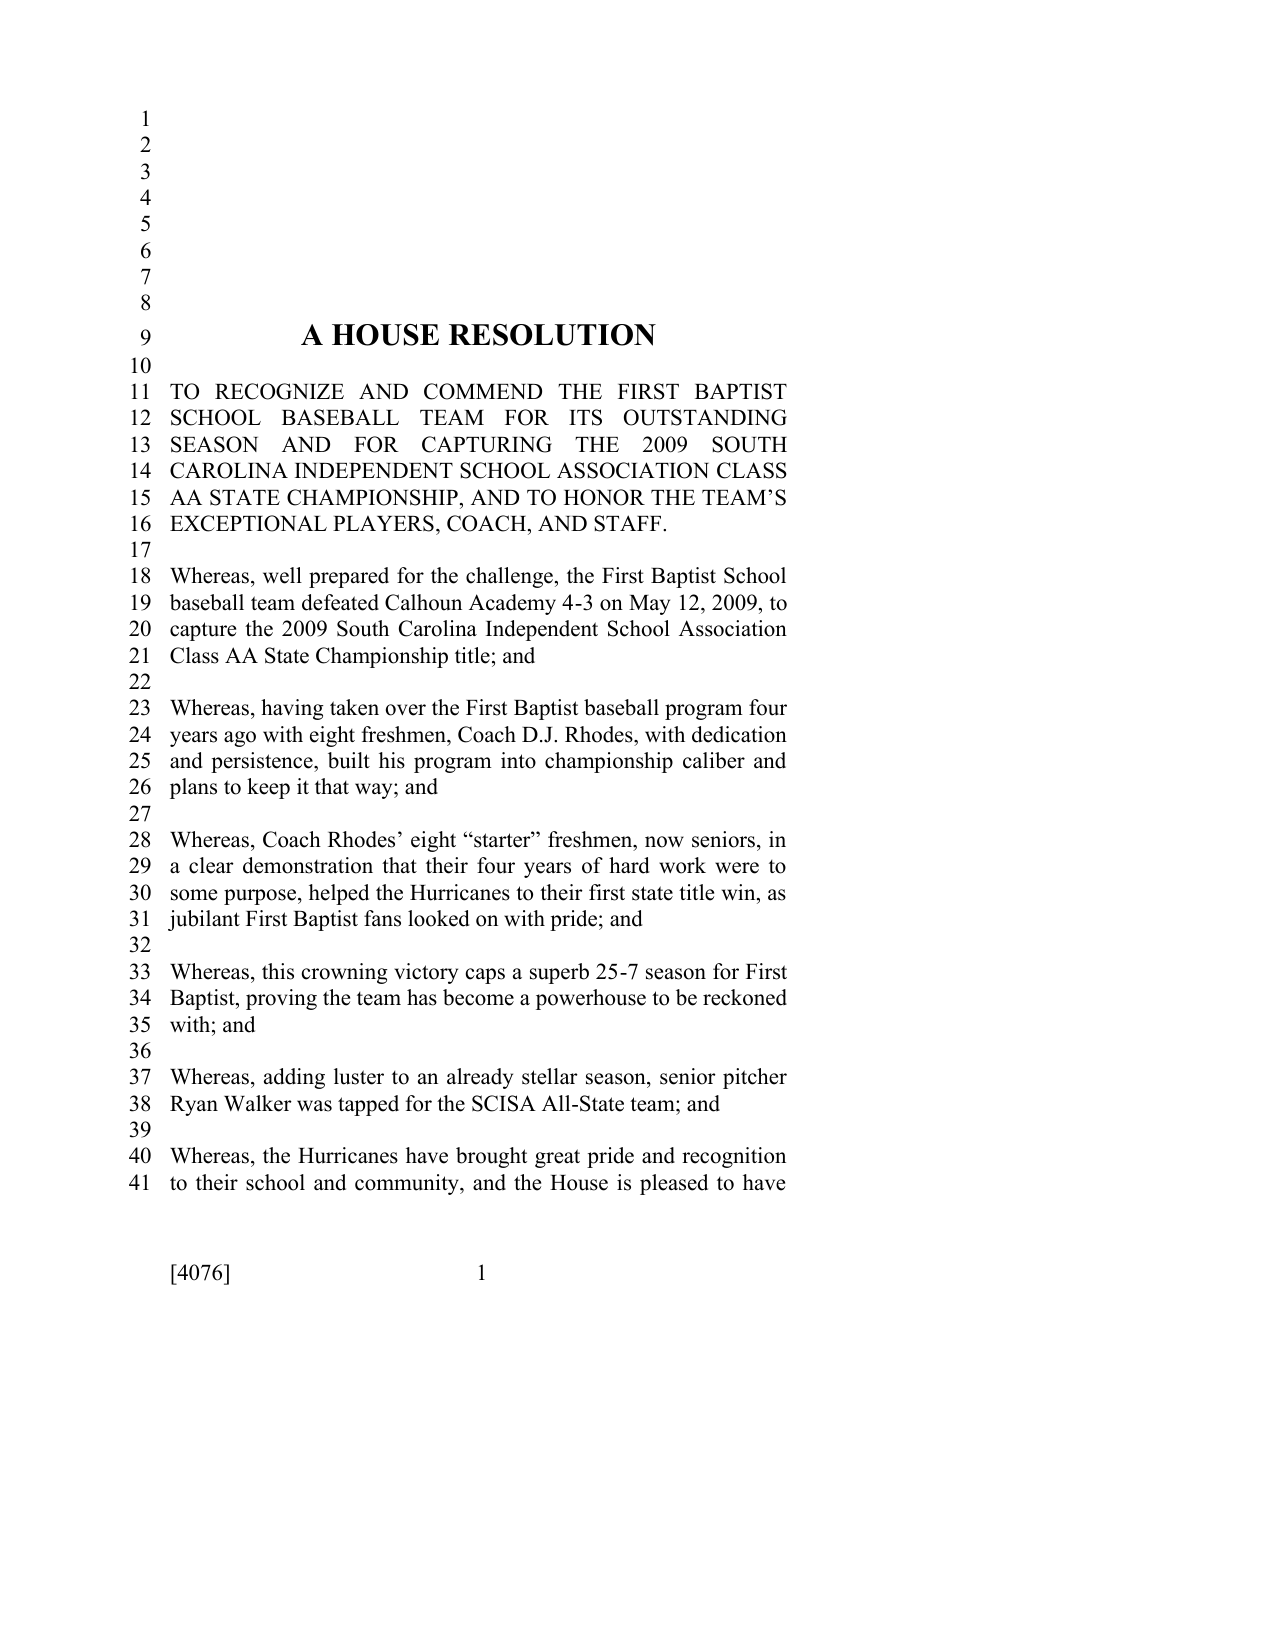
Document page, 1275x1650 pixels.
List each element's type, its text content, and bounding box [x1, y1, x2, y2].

text A HOUSE RESOLUTION [169, 316, 787, 352]
text Whereas, well prepared for the challenge, the First Baptist School baseball team defeated Calhoun Academy 4-3 on May 12, 2009, to capture the 2009 South Carolina Independent School Association Class AA State Championship title; and [169, 563, 787, 668]
text Whereas, adding luster to an already stellar season, senior pitcher Ryan Walker was tapped for the SCISA All-State team; and [169, 1063, 787, 1116]
text Whereas, having taken over the First Baptist baseball program four years ago with eight freshmen, Coach D.J. Rhodes, with dedication and persistence, built his program into championship caliber and plans to keep it that way; and [169, 694, 787, 800]
text Whereas, this crowning victory caps a superb 25-7 season for First Baptist, proving the team has become a powerhouse to be reckoned with; and [169, 958, 787, 1037]
text Whereas, Coach Rhodes’ eight “starter” freshmen, now seniors, in a clear demonstration that their four years of hard work were to some purpose, helped the Hurricanes to their first state title win, as jubilant First Baptist fans looked on with pride; and [169, 826, 787, 932]
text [169, 1142, 787, 1195]
text TO RECOGNIZE AND COMMEND THE FIRST BAPTIST SCHOOL BASEBALL TEAM FOR ITS OUTSTANDING SEASON AND FOR CAPTURING THE 2009 SOUTH CAROLINA INDEPENDENT SCHOOL ASSOCIATION CLASS AA STATE CHAMPIONSHIP, AND TO HONOR THE TEAM’S EXCEPTIONAL PLAYERS, COACH, AND STAFF. [169, 378, 787, 536]
